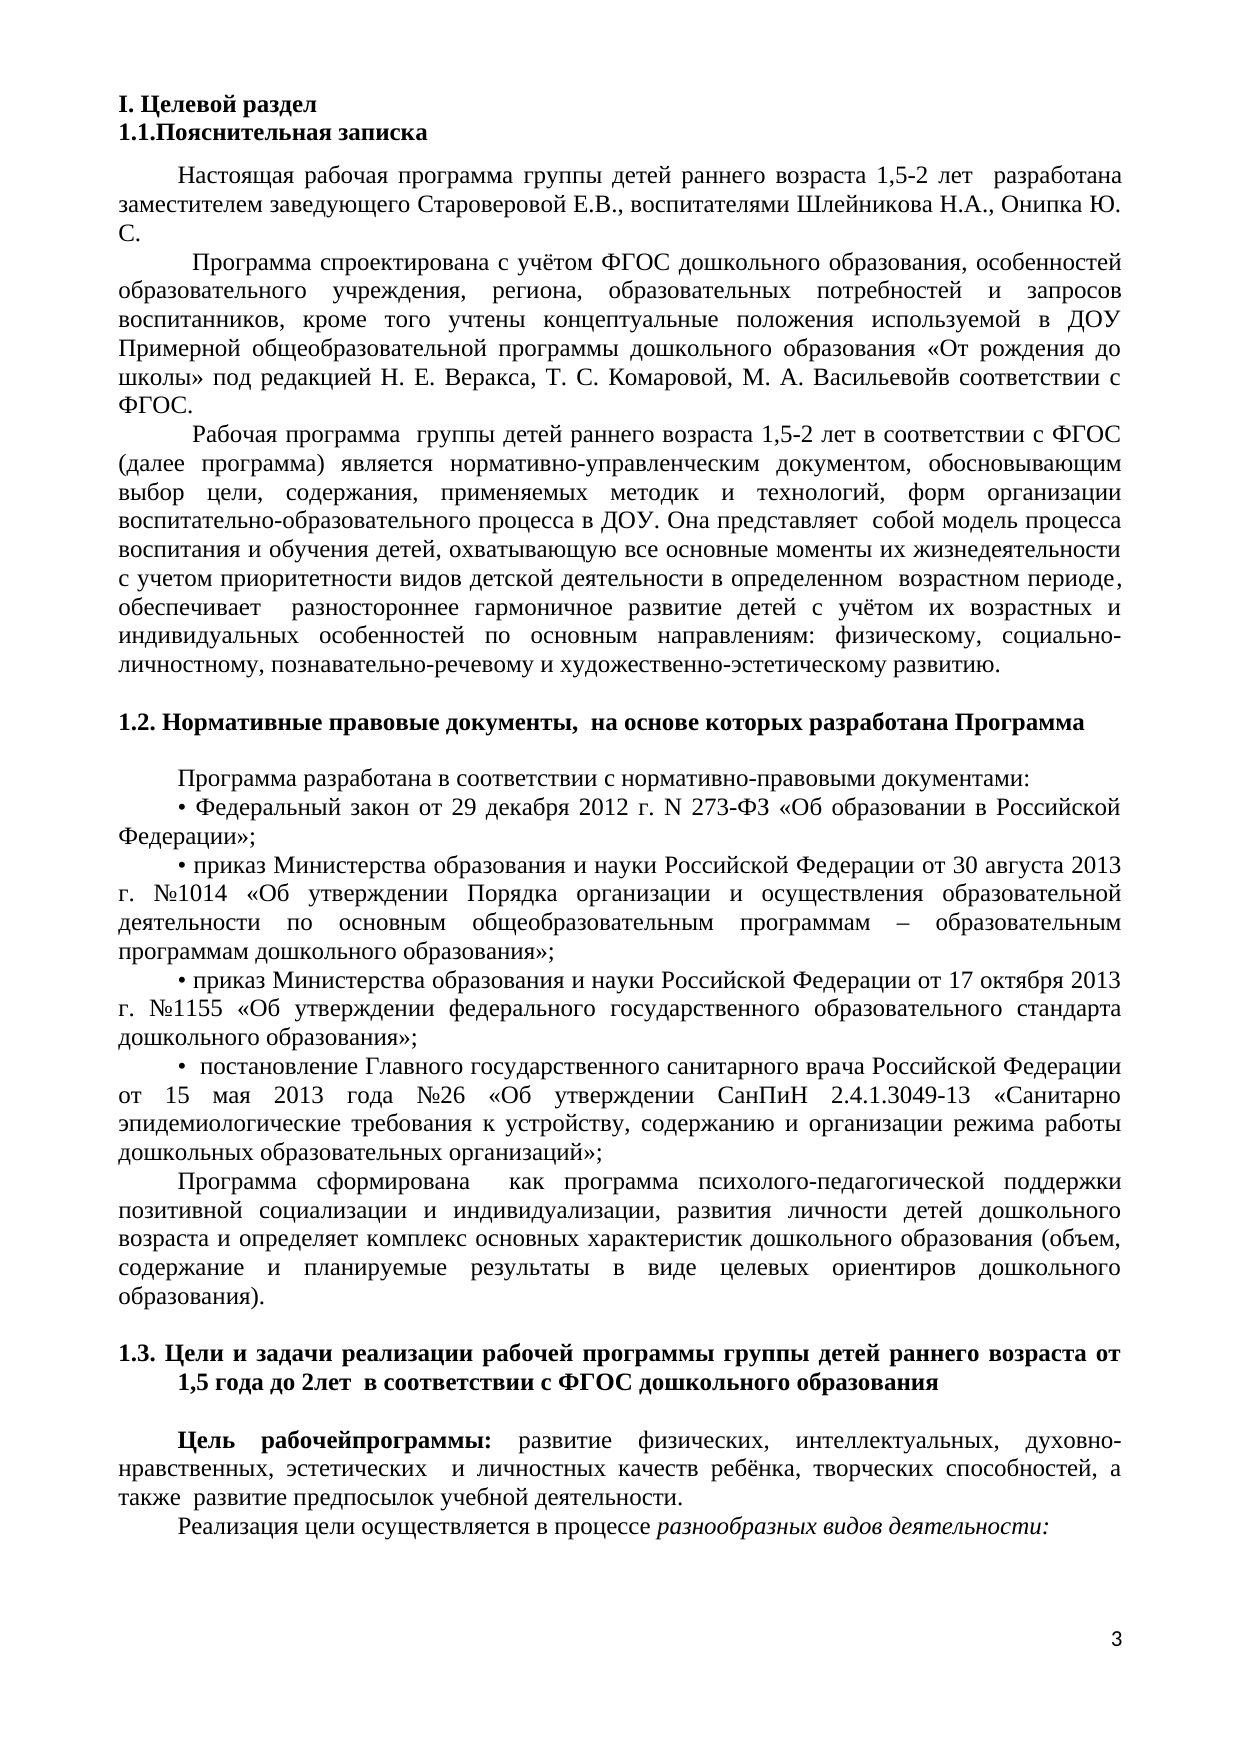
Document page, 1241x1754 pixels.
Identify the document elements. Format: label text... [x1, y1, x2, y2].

text • постановление Главного государственного санитарного врача Российской Федерации от 15 мая 2013 года №26 «Об утверждении СанПиН 2.4.1.3049-13 «Санитарно эпидемиологические требования к устройству, содержанию и организации режима работы дошкольных образовательных организаций»; [118, 1051, 1122, 1166]
text Цель рабочейпрограммы: развитие физических, интеллектуальных, духовно-нравственных, эстетических и личностных качеств ребёнка, творческих способностей, а также развитие предпосылок учебной деятельности. [118, 1425, 1122, 1511]
text Программа сформирована как программа психолого-педагогической поддержки позитивной социализации и индивидуализации, развития личности детей дошкольного возраста и определяет комплекс основных характеристик дошкольного образования (объем, содержание и планируемые результаты в виде целевых ориентиров дошкольного образования). [118, 1166, 1122, 1310]
text 1.1.Пояснительная записка [118, 117, 1122, 146]
text Программа разработана в соответствии с нормативно-правовыми документами: [118, 763, 1122, 792]
text Программа спроектирована с учётом ФГОС дошкольного образования, особенностей образовательного учреждения, региона, образовательных потребностей и запросов воспитанников, кроме того учтены концептуальные положения используемой в ДОУ Примерной общеобразовательной программы дошкольного образования «От рождения до школы» под редакцией Н. Е. Веракса, Т. С. Комаровой, М. А. Васильевойв соответствии с ФГОС. [118, 247, 1122, 419]
text Рабочая программа группы детей раннего возраста 1,5-2 лет в соответствии с ФГОС (далее программа) является нормативно-управленческим документом, обосновывающим выбор цели, содержания, применяемых методик и технологий, форм организации воспитательно-образовательного процесса в ДОУ. Она представляет собой модель процесса воспитания и обучения детей, охватывающую все основные моменты их жизнедеятельности с учетом приоритетности видов детской деятельности в определенном возрастном периоде, обеспечивает разностороннее гармоничное развитие детей с учётом их возрастных и индивидуальных особенностей по основным направлениям: физическому, социально-личностному, познавательно-речевому и художественно-эстетическому развитию. [118, 419, 1122, 678]
text • приказ Министерства образования и науки Российской Федерации от 30 августа 2013 г. №1014 «Об утверждении Порядка организации и осуществления образовательной деятельности по основным общеобразовательным программам – образовательным программам дошкольного образования»; [118, 850, 1122, 965]
text I. Целевой раздел [118, 89, 1122, 117]
text • приказ Министерства образования и науки Российской Федерации от 17 октября 2013 г. №1155 «Об утверждении федерального государственного образовательного стандарта дошкольного образования»; [118, 965, 1122, 1051]
text 1.2. Нормативные правовые документы, на основе которых разработана Программа [118, 707, 1122, 736]
text Настоящая рабочая программа группы детей раннего возраста 1,5-2 лет разработана заместителем заведующего Староверовой Е.В., воспитателями Шлейникова Н.А., Онипка Ю. С. [118, 161, 1122, 247]
text Реализация цели осуществляется в процессе разнообразных видов деятельности: [118, 1511, 1122, 1540]
text 1.3. Цели и задачи реализации рабочей программы группы детей раннего возраста от 1,5 года до 2лет в соответствии с ФГОС дошкольного образования [118, 1338, 1122, 1396]
text • Федеральный закон от 29 декабря 2012 г. N 273-ФЗ «Об образовании в Российской Федерации»; [118, 792, 1122, 850]
